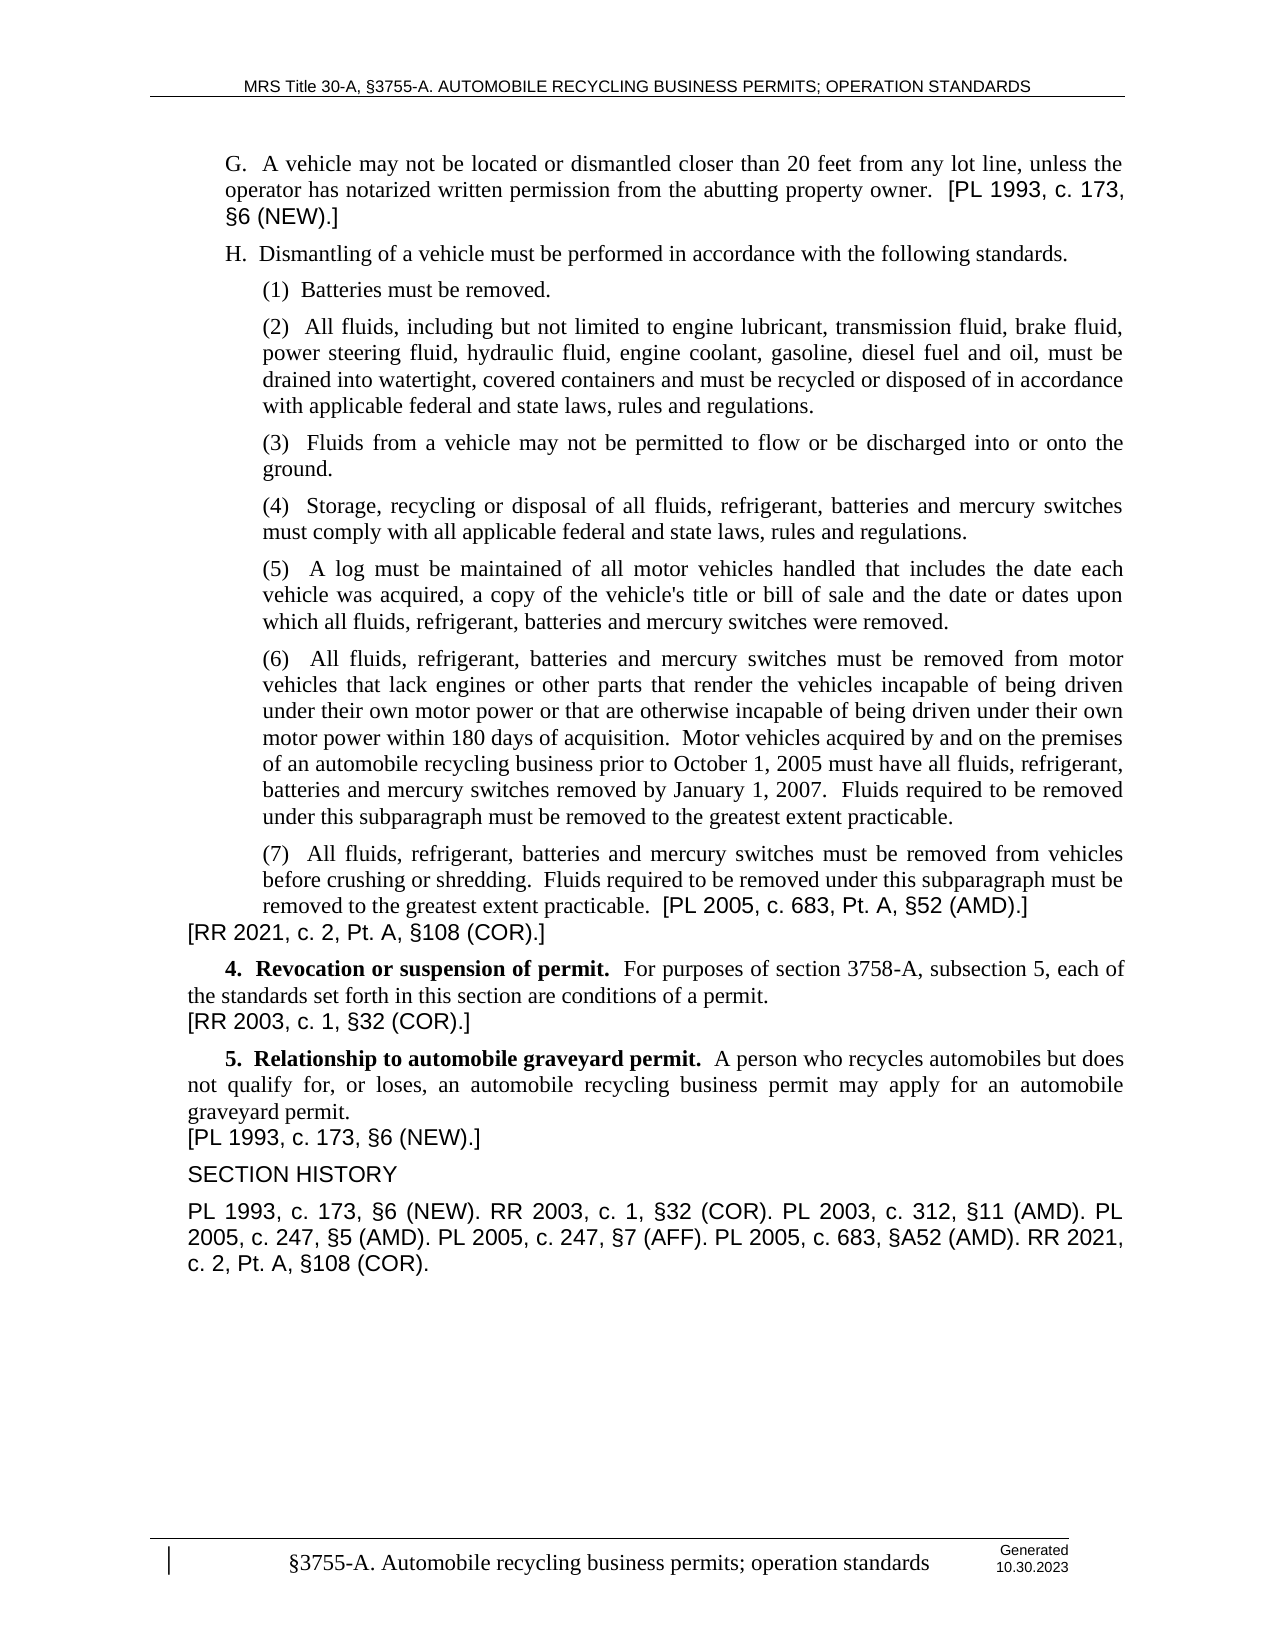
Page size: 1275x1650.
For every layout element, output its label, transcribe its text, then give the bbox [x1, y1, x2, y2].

text [RR 2021, c. 2, Pt. A, §108 (COR).] [187, 919, 1125, 945]
text G. A vehicle may not be located or dismantled closer than 20 feet from any lot line, unless the operator has notarized written permission from the abutting property owner. [PL 1993, c. 173, §6 (NEW).] [225, 150, 1125, 229]
text (7) All fluids, refrigerant, batteries and mercury switches must be removed from vehicles before crushing or shredding. Fluids required to be removed under this subparagraph must be removed to the greatest extent practicable. [PL 2005, c. 683, Pt. A, §52 (AMD).] [262, 839, 1125, 919]
text (5) A log must be maintained of all motor vehicles handled that includes the date each vehicle was acquired, a copy of the vehicle's title or bill of sale and the date or dates upon which all fluids, refrigerant, batteries and mercury switches were removed. [262, 555, 1125, 634]
text (2) All fluids, including but not limited to engine lubricant, transmission fluid, brake fluid, power steering fluid, hydraulic fluid, engine coolant, gasoline, diesel fuel and oil, must be drained into watertight, covered containers and must be recycled or disposed of in accordance with applicable federal and state laws, rules and regulations. [262, 313, 1125, 418]
text [RR 2003, c. 1, §32 (COR).] [187, 1008, 1125, 1034]
text 4. Revocation or suspension of permit. For purposes of section 3758‑A, subsection 5, each of the standards set forth in this section are conditions of a permit. [187, 956, 1125, 1008]
text SECTION HISTORY [187, 1161, 1125, 1187]
text (6) All fluids, refrigerant, batteries and mercury switches must be removed from motor vehicles that lack engines or other parts that render the vehicles incapable of being driven under their own motor power or that are otherwise incapable of being driven under their own motor power within 180 days of acquisition. Motor vehicles acquired by and on the premises of an automobile recycling business prior to October 1, 2005 must have all fluids, refrigerant, batteries and mercury switches removed by January 1, 2007. Fluids required to be removed under this subparagraph must be removed to the greatest extent practicable. [262, 645, 1125, 829]
text (1) Batteries must be removed. [262, 276, 1125, 303]
text 5. Relationship to automobile graveyard permit. A person who recycles automobiles but does not qualify for, or loses, an automobile recycling business permit may apply for an automobile graveyard permit. [187, 1045, 1125, 1124]
text [PL 1993, c. 173, §6 (NEW).] [187, 1124, 1125, 1150]
text H. Dismantling of a vehicle must be performed in accordance with the following standards. [225, 239, 1125, 266]
text PL 1993, c. 173, §6 (NEW). RR 2003, c. 1, §32 (COR). PL 2003, c. 312, §11 (AMD). PL 2005, c. 247, §5 (AMD). PL 2005, c. 247, §7 (AFF). PL 2005, c. 683, §A52 (AMD). RR 2021, c. 2, Pt. A, §108 (COR). [187, 1198, 1125, 1277]
text (3) Fluids from a vehicle may not be permitted to flow or be discharged into or onto the ground. [262, 429, 1125, 482]
text (4) Storage, recycling or disposal of all fluids, refrigerant, batteries and mercury switches must comply with all applicable federal and state laws, rules and regulations. [262, 492, 1125, 545]
